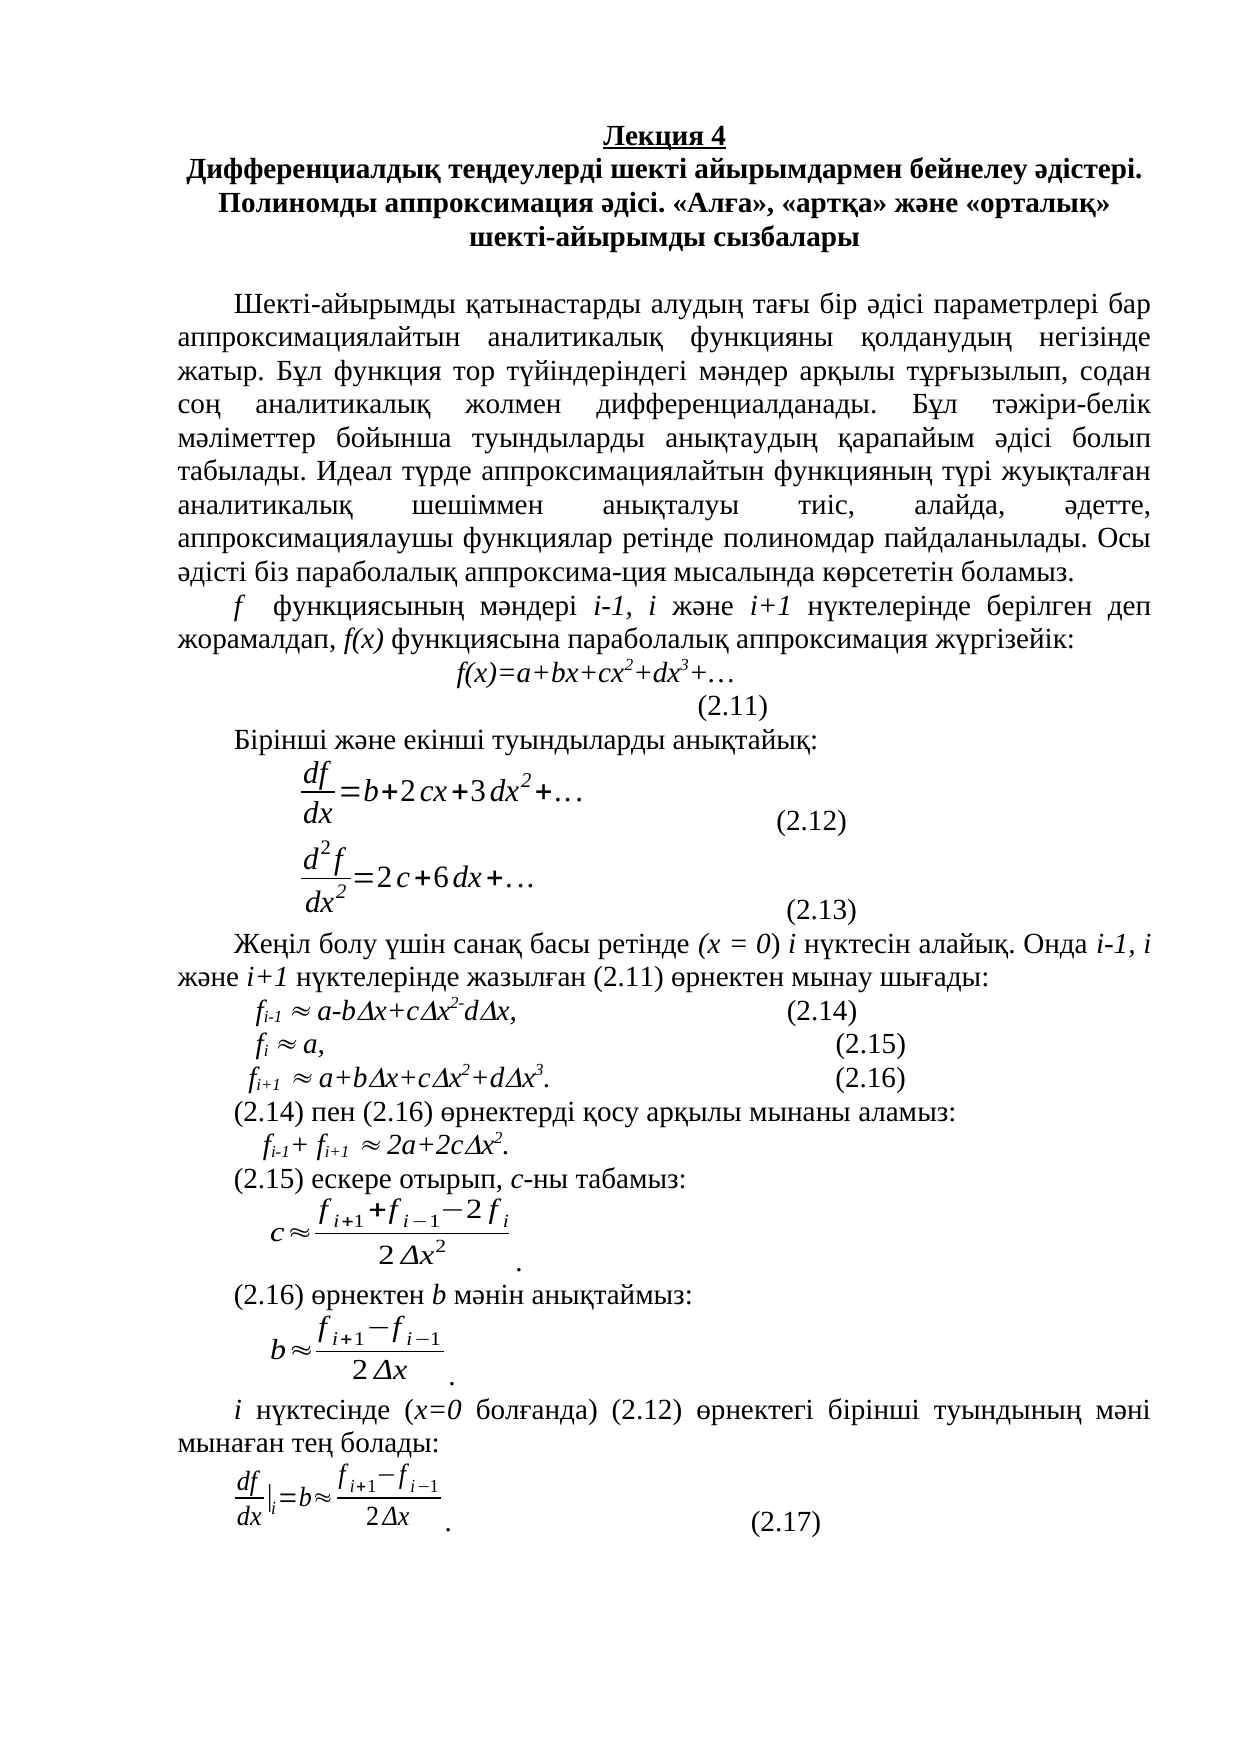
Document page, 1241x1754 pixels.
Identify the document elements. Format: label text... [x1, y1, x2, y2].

text f(x)=a+bx+cx2+dx3+… (2.11) [177, 655, 1152, 722]
text (2.14) пен (2.16) өрнектерді қосу арқылы мынаны аламыз: [177, 1094, 1152, 1127]
text Шекті-айырымды қатынастарды алудың тағы бір әдісі параметрлері бар аппроксимациялайтын аналитикалық функцияны қолданудың негізінде жатыр. Бұл функция тор түйіндеріндегі мәндер арқылы тұрғызылып, содан соң аналитикалық жолмен дифференциалданады. Бұл тәжіри-белік мәліметтер бойынша туындыларды анықтаудың қарапайым әдісі болып табылады. Идеал түрде аппроксимациялайтын функцияның түрі жуықталған аналитикалық шешіммен анықталуы тиіс, алайда, әдетте, аппроксимациялаушы функциялар ретінде полиномдар пайдаланылады. Осы әдісті біз параболалық аппроксима-ция мысалында көрсететін боламыз. [177, 286, 1152, 588]
text Лекция 4 [177, 118, 1152, 152]
text f функциясының мәндері і-1, і және і+1 нүктелерінде берілген деп жорамалдап, f(x) функциясына параболалық аппроксимация жүргізейік: [177, 588, 1152, 655]
text Дифференциалдық теңдеулерді шекті айырымдармен бейнелеу әдістері. Полиномды аппроксимация әдісі. «Алға», «артқа» және «орталық» шекті-айырымды сызбалары [177, 152, 1152, 252]
text fі+1 a+bx+cx2+dx3. (2.16) [177, 1060, 1152, 1094]
text i нүктесінде (х=0 болғанда) (2.12) өрнектегі бірінші туындының мәні мынаған тең болады: [177, 1392, 1152, 1459]
text (2.15) ескере отырып, c-ны табамыз: [177, 1161, 1152, 1194]
text Жеңіл болу үшін санақ басы ретінде (х = 0) і нүктесін алайық. Онда і-1, і және і+1 нүктелерінде жазылған (2.11) өрнектен мынау шығады: [177, 926, 1152, 993]
text Бірінші және екінші туындыларды анықтайық: [177, 722, 1152, 755]
text . [177, 1311, 1152, 1392]
text . [177, 1194, 1152, 1277]
text (2.12) [177, 755, 1152, 837]
text fі-1 a-bx+cx2-dx, (2.14) [177, 993, 1152, 1026]
text (2.13) [177, 837, 1152, 926]
text . (2.17) [177, 1459, 1152, 1537]
text (2.16) өрнектен b мәнін анықтаймыз: [177, 1277, 1152, 1311]
text fі-1+ fі+1 2a+2cx2. [177, 1127, 1152, 1161]
text fі a, (2.15) [177, 1026, 1152, 1060]
